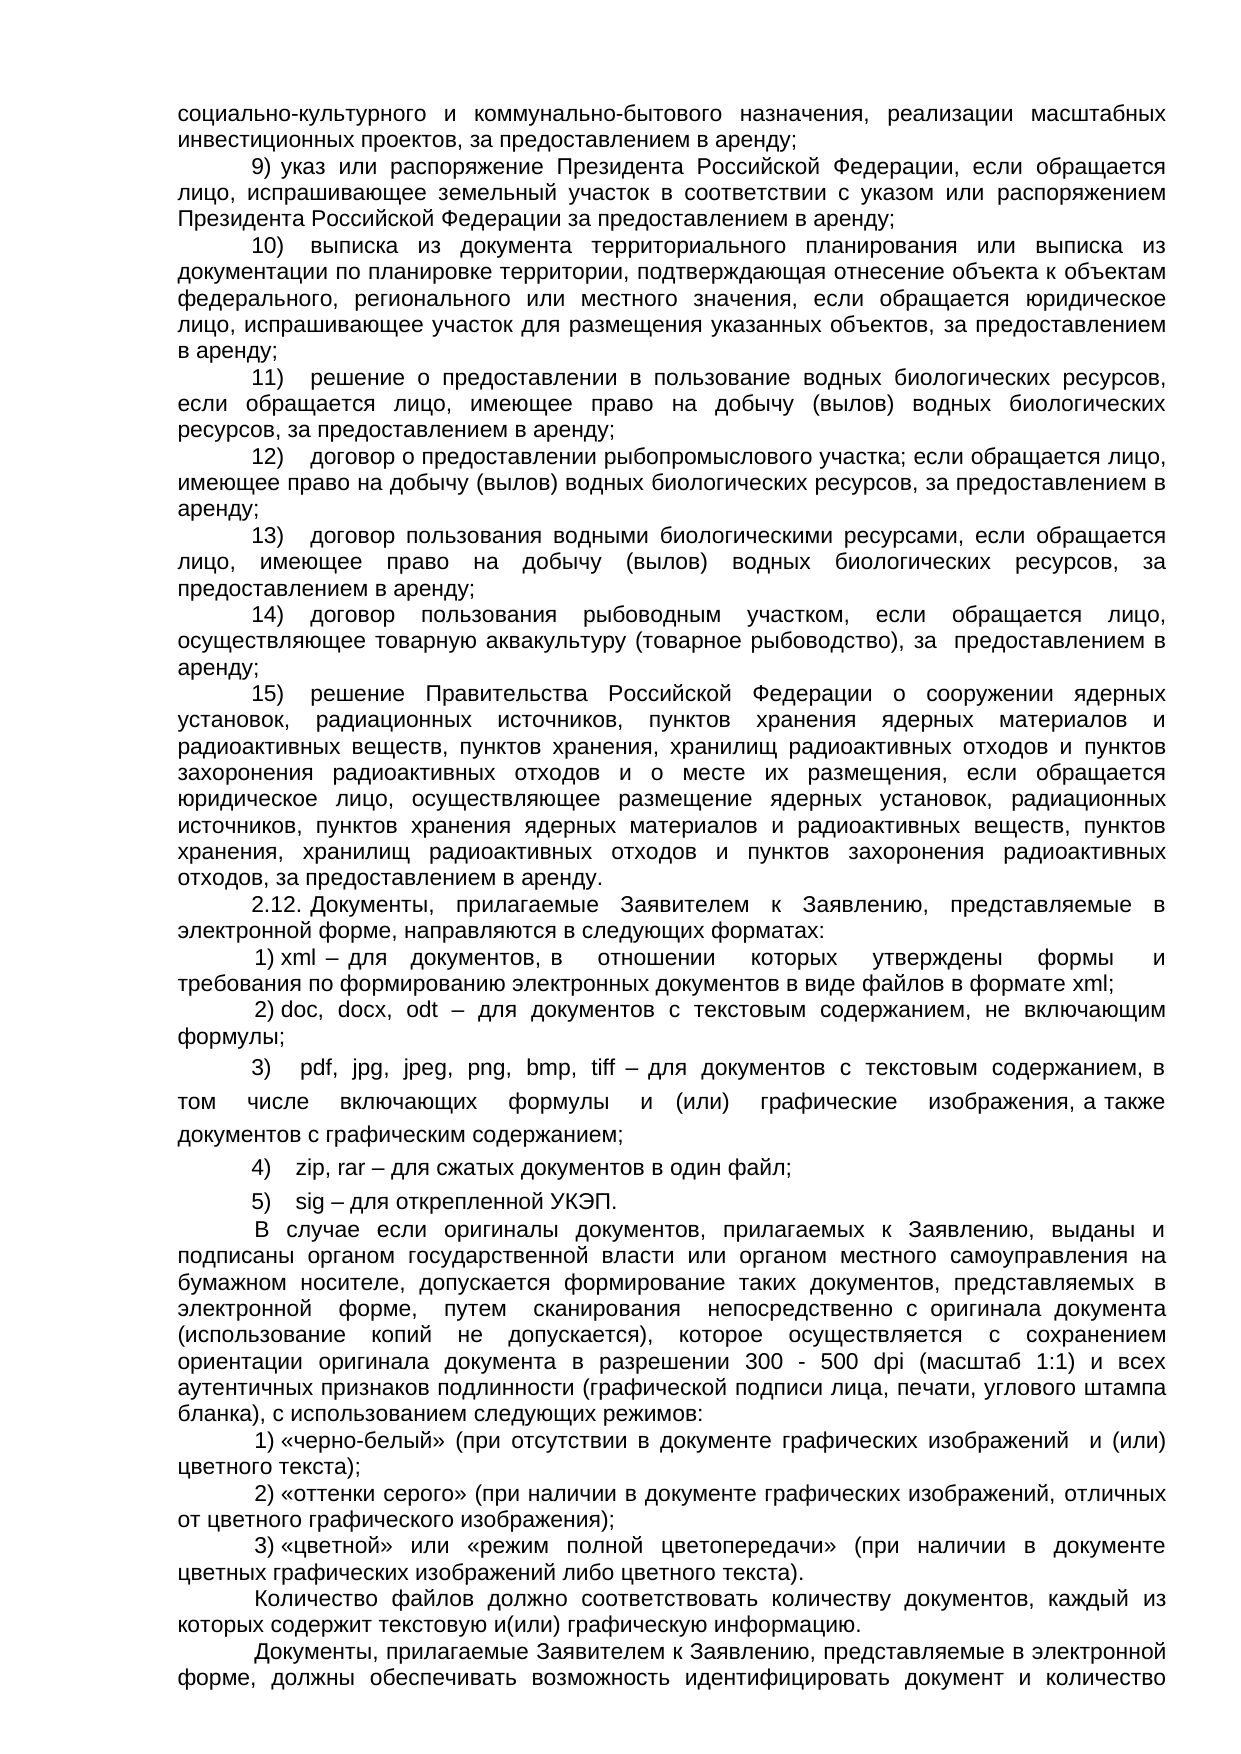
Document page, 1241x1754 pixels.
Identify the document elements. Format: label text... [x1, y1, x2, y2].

list указ или распоряжение Президента Российской Федерации, если обращается лицо, испрашивающее земельный участок в соответствии с указом или распоряжением Президента Российской Федерации за предоставлением в аренду; [177, 153, 1166, 232]
text Количество файлов должно соответствовать количеству документов, каждый из которых содержит текстовую и(или) графическую информацию. [177, 1585, 1166, 1638]
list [177, 100, 1166, 153]
list «оттенки серого» (при наличии в документе графических изображений, отличных от цветного графического изображения); [177, 1479, 1166, 1532]
list Документы, прилагаемые Заявителем к Заявлению, представляемые в электронной форме, направляются в следующих форматах: [177, 891, 1166, 943]
list договор пользования водными биологическими ресурсами, если обращается лицо, имеющее право на добычу (вылов) водных биологических ресурсов, за предоставлением в аренду; [177, 522, 1166, 601]
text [177, 1638, 1166, 1690]
list doc, docx, odt – для документов с текстовым содержанием, не включающим формулы; [177, 996, 1166, 1049]
list xml – для документов, в отношении которых утверждены формы и требования по формированию электронных документов в виде файлов в формате xml; [177, 943, 1166, 996]
list pdf, jpg, jpeg, png, bmp, tiff – для документов с текстовым содержанием, в том числе включающих формулы и (или) графические изображения, а также документов с графическим содержанием; [177, 1049, 1166, 1149]
list sig – для открепленной УКЭП. [177, 1182, 1166, 1216]
text В случае если оригиналы документов, прилагаемых к Заявлению, выданы и подписаны органом государственной власти или органом местного самоуправления на бумажном носителе, допускается формирование таких документов, представляемых в электронной форме, путем сканирования непосредственно с оригинала документа (использование копий не допускается), которое осуществляется с сохранением ориентации оригинала документа в разрешении 300 - 500 dpi (масштаб 1:1) и всех аутентичных признаков подлинности (графической подписи лица, печати, углового штампа бланка), с использованием следующих режимов: [177, 1216, 1166, 1427]
list zip, rar – для сжатых документов в один файл; [177, 1149, 1166, 1182]
list «черно-белый» (при отсутствии в документе графических изображений и (или) цветного текста); [177, 1427, 1166, 1479]
list договор о предоставлении рыбопромыслового участка; если обращается лицо, имеющее право на добычу (вылов) водных биологических ресурсов, за предоставлением в аренду; [177, 443, 1166, 522]
list выписка из документа территориального планирования или выписка из документации по планировке территории, подтверждающая отнесение объекта к объектам федерального, регионального или местного значения, если обращается юридическое лицо, испрашивающее участок для размещения указанных объектов, за предоставлением в аренду; [177, 232, 1166, 363]
list договор пользования рыбоводным участком, если обращается лицо, осуществляющее товарную аквакультуру (товарное рыбоводство), за предоставлением в аренду; [177, 601, 1166, 680]
list решение о предоставлении в пользование водных биологических ресурсов, если обращается лицо, имеющее право на добычу (вылов) водных биологических ресурсов, за предоставлением в аренду; [177, 363, 1166, 443]
list решение Правительства Российской Федерации о сооружении ядерных установок, радиационных источников, пунктов хранения ядерных материалов и радиоактивных веществ, пунктов хранения, хранилищ радиоактивных отходов и пунктов захоронения радиоактивных отходов и о месте их размещения, если обращается юридическое лицо, осуществляющее размещение ядерных установок, радиационных источников, пунктов хранения ядерных материалов и радиоактивных веществ, пунктов хранения, хранилищ радиоактивных отходов и пунктов захоронения радиоактивных отходов, за предоставлением в аренду. [177, 680, 1166, 891]
list «цветной» или «режим полной цветопередачи» (при наличии в документе цветных графических изображений либо цветного текста). [177, 1532, 1166, 1585]
